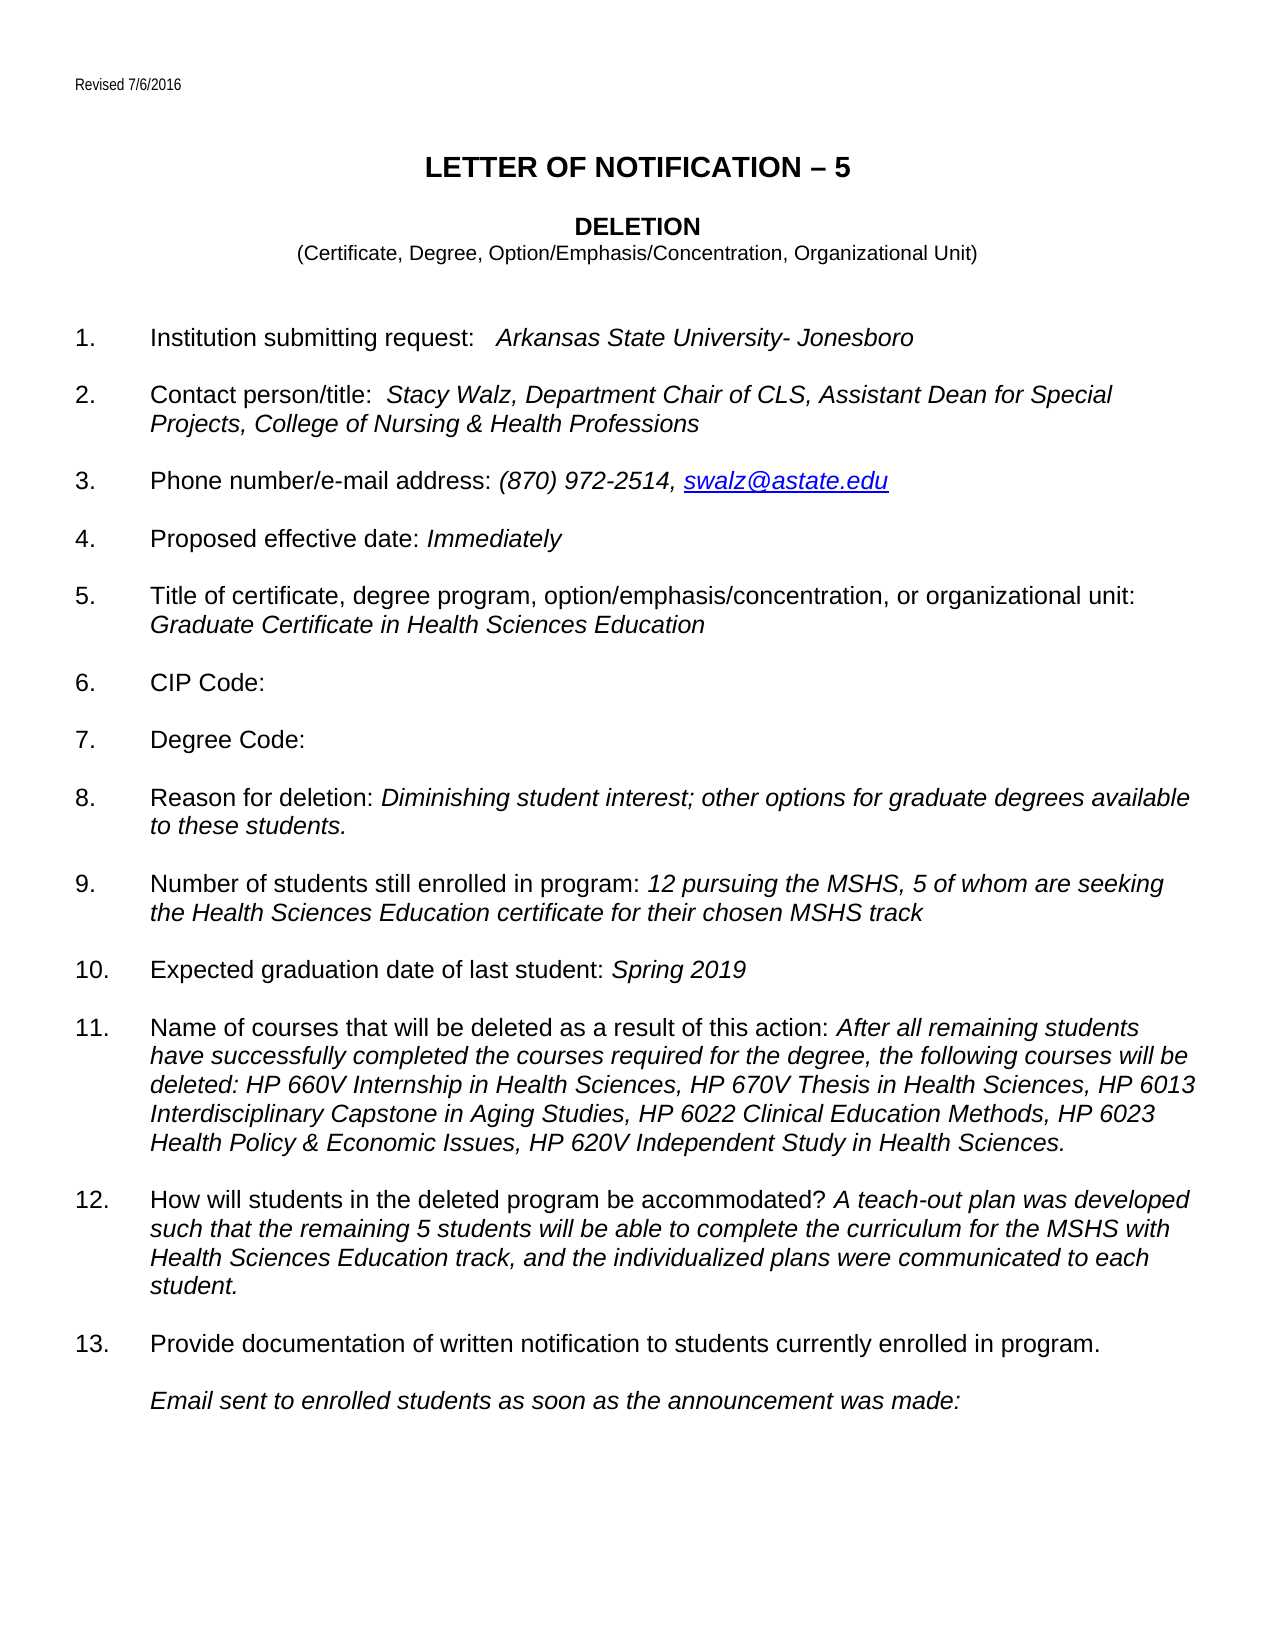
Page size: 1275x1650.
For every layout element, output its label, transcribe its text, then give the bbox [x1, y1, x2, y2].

text 8. Reason for deletion: Diminishing student interest; other options for graduate degrees available to these students. [75, 782, 1200, 840]
text 9. Number of students still enrolled in program: 12 pursuing the MSHS, 5 of whom are seeking the Health Sciences Education certificate for their chosen MSHS track [75, 869, 1200, 926]
text 2. Contact person/title: Stacy Walz, Department Chair of CLS, Assistant Dean for Special Projects, College of Nursing & Health Professions [75, 380, 1200, 437]
text 4. Proposed effective date: Immediately [75, 524, 1200, 552]
text 5. Title of certificate, degree program, option/emphasis/concentration, or organizational unit: Graduate Certificate in Health Sciences Education [75, 581, 1200, 639]
title LETTER OF NOTIFICATION – 5 [75, 150, 1200, 183]
text 10. Expected graduation date of last student: Spring 2019 [75, 955, 1200, 984]
text Email sent to enrolled students as soon as the announcement was made: [75, 1386, 1200, 1415]
text 3. Phone number/e-mail address: (870) 972-2514, swalz@astate.edu [75, 466, 1200, 495]
text 13. Provide documentation of written notification to students currently enrolled in program. [75, 1329, 1200, 1357]
subtitle (Certificate, Degree, Option/Emphasis/Concentration, Organizational Unit) [75, 241, 1200, 265]
text 6. CIP Code: [75, 667, 1200, 696]
title DELETION [75, 212, 1200, 241]
text 1. Institution submitting request: Arkansas State University- Jonesboro [75, 322, 1200, 351]
text 7. Degree Code: [75, 725, 1200, 754]
text 11. Name of courses that will be deleted as a result of this action: After all remaining students have successfully completed the courses required for the degree, the following courses will be deleted: HP 660V Internship in Health Sciences, HP 670V Thesis in Health Sciences, HP 6013 Interdisciplinary Capstone in Aging Studies, HP 6022 Clinical Education Methods, HP 6023 Health Policy & Economic Issues, HP 620V Independent Study in Health Sciences. [75, 1012, 1200, 1156]
text 12. How will students in the deleted program be accommodated? A teach-out plan was developed such that the remaining 5 students will be able to complete the curriculum for the MSHS with Health Sciences Education track, and the individualized plans were communicated to each student. [75, 1185, 1200, 1300]
